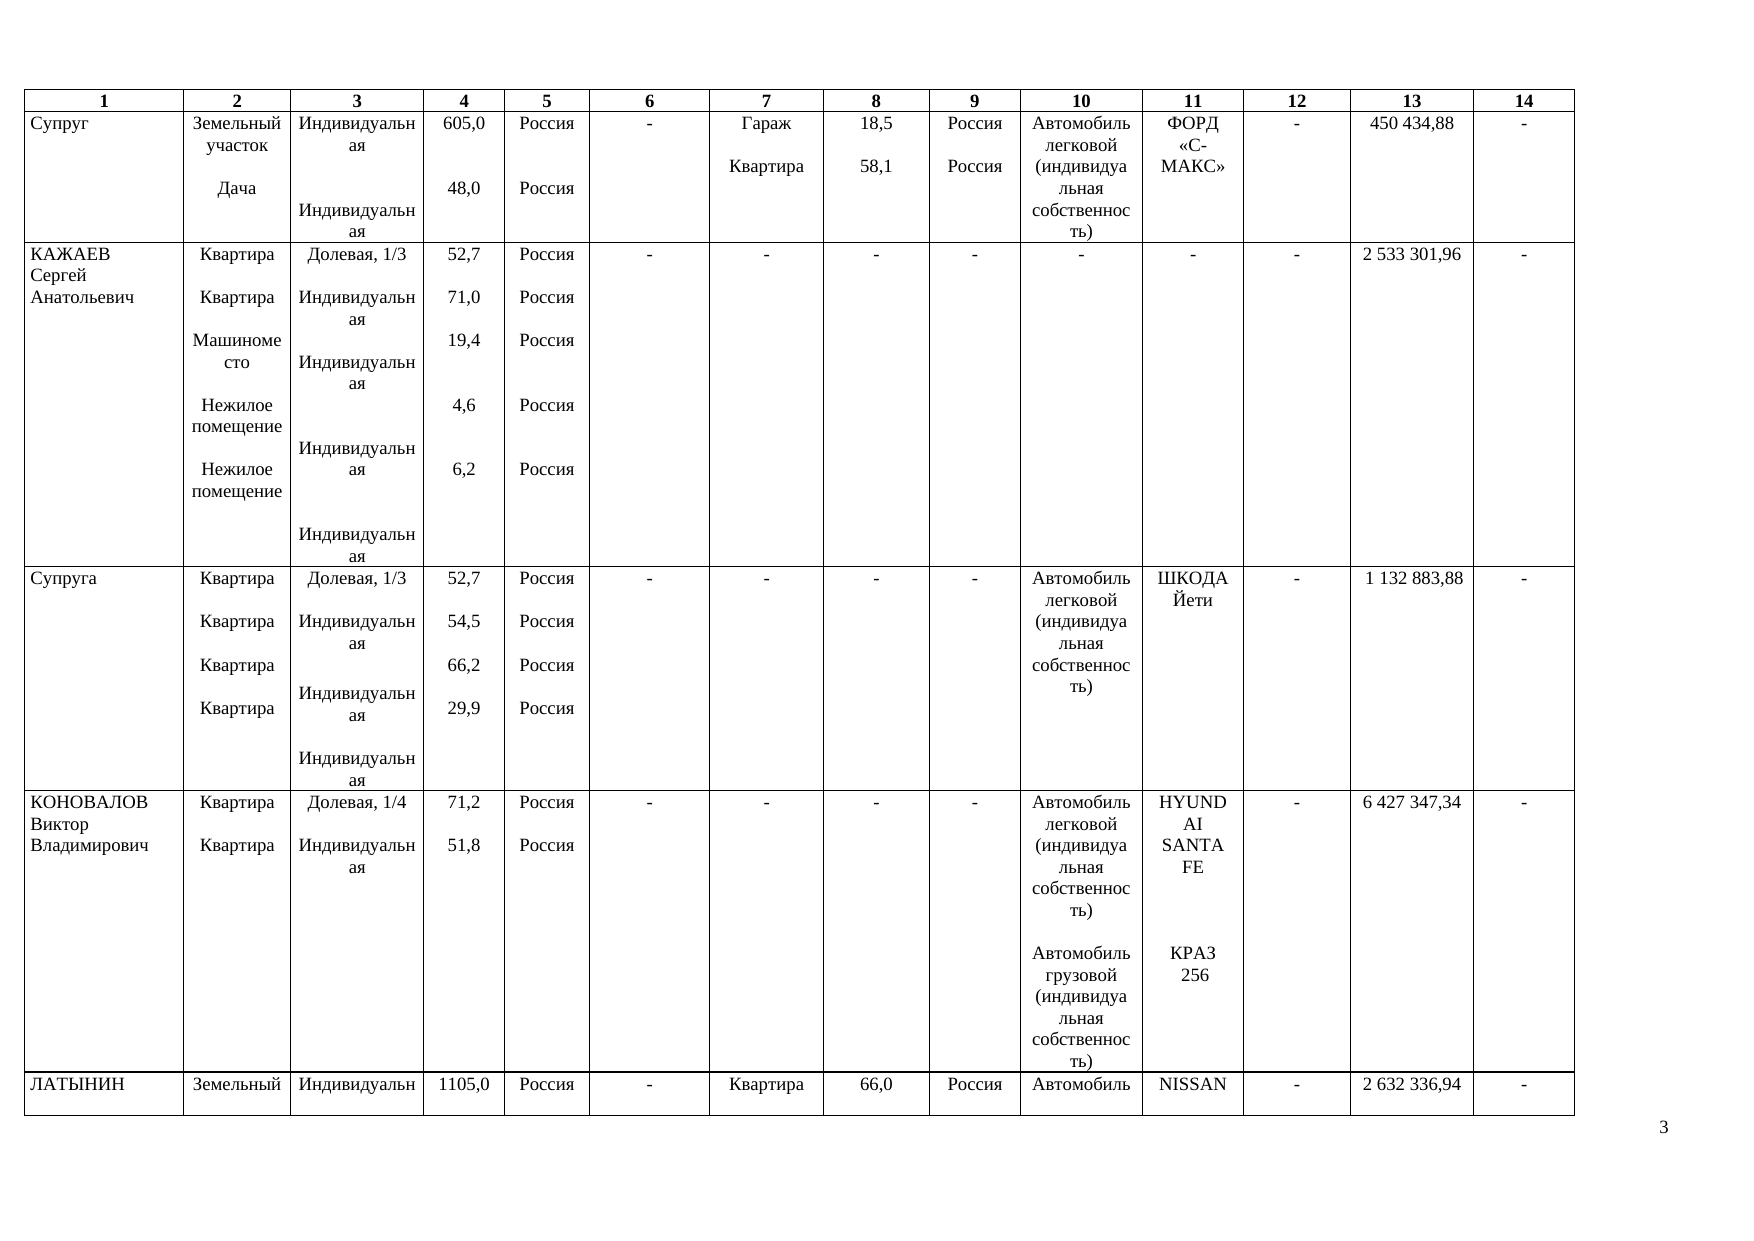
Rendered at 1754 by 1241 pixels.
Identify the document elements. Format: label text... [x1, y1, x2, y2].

table_cell ЛАТЫНИН Дмитрий Юрьевич [25, 1073, 183, 1115]
table_header 7 [710, 90, 823, 111]
table_cell ФОРД «С-МАКС» [1143, 112, 1243, 242]
table_header 11 [1143, 90, 1243, 111]
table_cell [184, 1073, 290, 1115]
table_cell 52,7 54,5 66,2 29,9 [424, 567, 504, 790]
table_cell - [824, 243, 929, 566]
table_cell - [1021, 243, 1142, 566]
table_cell - [1474, 791, 1574, 1071]
table_cell Индивидуальная Индивидуальная [291, 112, 423, 242]
table_cell 6 427 347,34 [1351, 791, 1473, 1071]
table_cell 71,2 51,8 [424, 791, 504, 1071]
table_cell - [590, 791, 709, 1071]
table_cell - [590, 243, 709, 566]
table_cell Россия Россия [930, 1073, 1020, 1115]
table_header 13 [1351, 90, 1473, 111]
table_cell Долевая, 1/3 Индивидуальная Индивидуальная Индивидуальная Индивидуальная [291, 243, 423, 566]
table_cell - [930, 243, 1020, 566]
table_cell 450 434,88 [1351, 112, 1473, 242]
table_cell - [710, 567, 823, 790]
table_cell HYUNDAI SANTA FE КРАЗ 256 [1143, 791, 1243, 1071]
table_cell - [930, 791, 1020, 1071]
table_header 3 [291, 90, 423, 111]
table_cell - [1244, 791, 1350, 1071]
table_cell 66,0 1200,0 [824, 1073, 929, 1115]
table_cell Россия Россия [505, 791, 589, 1071]
table_cell - [1474, 243, 1574, 566]
table_cell Автомобиль легковой (индивидуальная собственность) Автомобиль грузовой (индивидуальная собственность) [1021, 791, 1142, 1071]
table_cell КОНОВАЛОВ Виктор Владимирович [25, 791, 183, 1071]
table_cell - [1474, 112, 1574, 242]
table_header 8 [824, 90, 929, 111]
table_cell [505, 1073, 589, 1115]
table_cell Россия Россия [930, 112, 1020, 242]
table_header 2 [184, 90, 290, 111]
table_header 9 [930, 90, 1020, 111]
table_header 6 [590, 90, 709, 111]
table_header 1 [25, 90, 183, 111]
table_cell - [824, 567, 929, 790]
table_cell Долевая, 1/3 Индивидуальная Индивидуальная Индивидуальная [291, 567, 423, 790]
table_cell - [1244, 243, 1350, 566]
table_cell Супруга [25, 567, 183, 790]
table_cell Земельный участок Дача [184, 112, 290, 242]
table_cell Супруг [25, 112, 183, 242]
table_cell Долевая, 1/4 Индивидуальная [291, 791, 423, 1071]
table_cell Квартира Земельный участок [710, 1073, 823, 1115]
table_cell ШКОДА Йети [1143, 567, 1243, 790]
table_cell - [710, 791, 823, 1071]
table_header 10 [1021, 90, 1142, 111]
table_cell - [590, 1073, 709, 1115]
table_cell Автомобиль легковой (индивидуальная собственность) [1021, 112, 1142, 242]
table_cell 2 533 301,96 [1351, 243, 1473, 566]
table_cell Россия Россия Россия Россия Россия [505, 243, 589, 566]
table_cell - [1244, 1073, 1350, 1115]
table_cell NISSAN TEANA [1143, 1073, 1243, 1115]
table_cell Россия Россия [505, 112, 589, 242]
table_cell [291, 1073, 423, 1115]
table_cell - [1474, 1073, 1574, 1115]
table_header 12 [1244, 90, 1350, 111]
table_cell - [1244, 112, 1350, 242]
table_cell - [1244, 567, 1350, 790]
table_cell 52,7 71,0 19,4 4,6 6,2 [424, 243, 504, 566]
table_cell - [710, 243, 823, 566]
table_cell - [590, 112, 709, 242]
table_cell - [824, 791, 929, 1071]
table_header 4 [424, 90, 504, 111]
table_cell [1021, 1073, 1142, 1115]
table_header 5 [505, 90, 589, 111]
table_cell 605,0 48,0 [424, 112, 504, 242]
table_header 14 [1474, 90, 1574, 111]
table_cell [424, 1073, 504, 1115]
table_cell 18,5 58,1 [824, 112, 929, 242]
table_cell - [930, 567, 1020, 790]
table_cell - [590, 567, 709, 790]
table_cell КАЖАЕВ Сергей Анатольевич [25, 243, 183, 566]
table_cell Квартира Квартира [184, 791, 290, 1071]
table_cell 1 132 883,88 [1351, 567, 1473, 790]
table_cell 2 632 336,94 [1351, 1073, 1473, 1115]
table_cell - [1143, 243, 1243, 566]
table_cell Автомобиль легковой (индивидуальная собственность) [1021, 567, 1142, 790]
table_cell Гараж Квартира [710, 112, 823, 242]
table_cell Квартира Квартира Машиноместо Нежилое помещение Нежилое помещение [184, 243, 290, 566]
table_cell Квартира Квартира Квартира Квартира [184, 567, 290, 790]
table_cell Россия Россия Россия Россия [505, 567, 589, 790]
table_cell - [1474, 567, 1574, 790]
